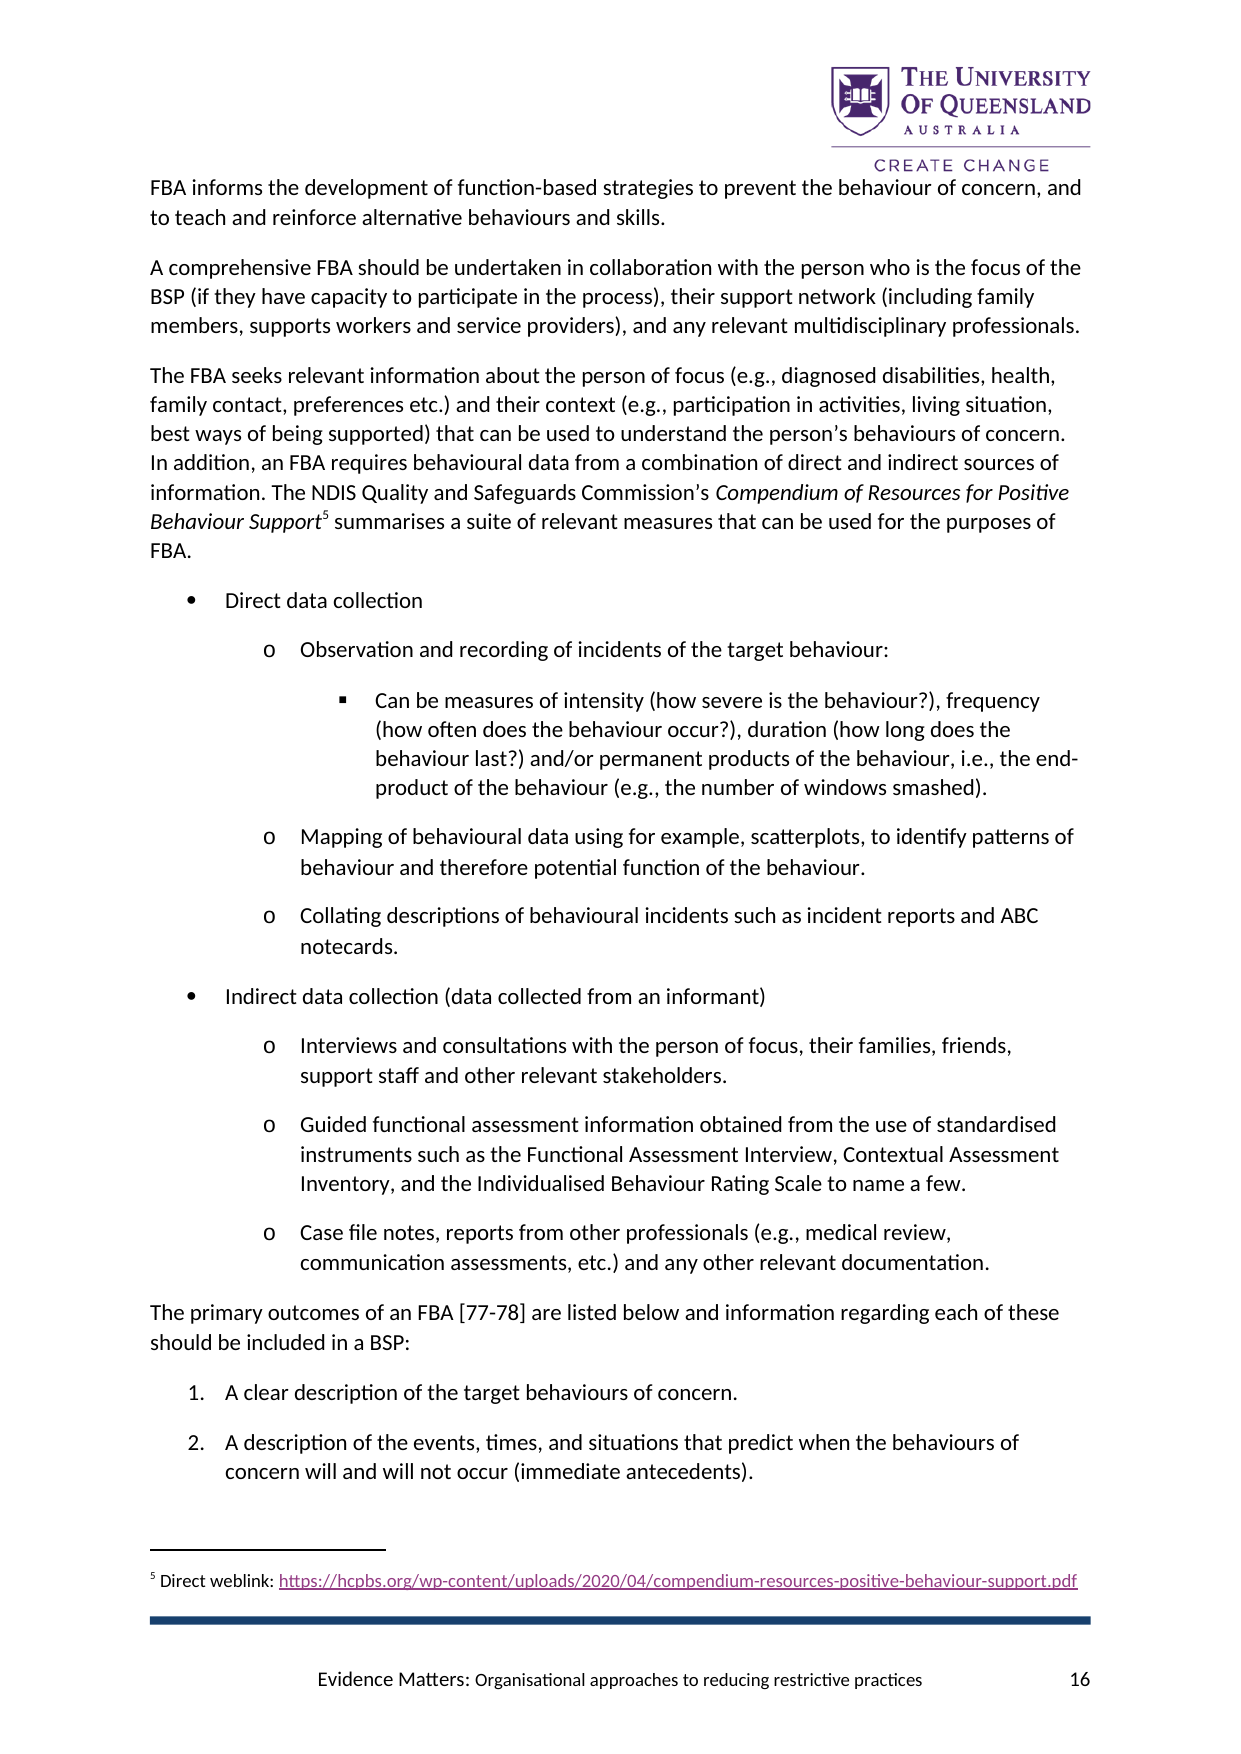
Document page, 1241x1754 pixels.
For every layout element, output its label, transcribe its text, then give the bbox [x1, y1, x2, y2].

list Direct data collection [187, 585, 1090, 614]
text The FBA seeks relevant information about the person of focus (e.g., diagnosed disabilities, health, family contact, preferences etc.) and their context (e.g., participation in activities, living situation, best ways of being supported) that can be used to understand the person’s behaviours of concern. In addition, an FBA requires behavioural data from a combination of direct and indirect sources of information. The NDIS Quality and Safeguards Commission’s Compendium of Resources for Positive Behaviour Support summarises a suite of relevant measures that can be used for the purposes of FBA. [150, 360, 1090, 564]
list Case file notes, reports from other professionals (e.g., medical review, communication assessments, etc.) and any other relevant documentation. [262, 1218, 1090, 1277]
list Indirect data collection (data collected from an informant) [187, 981, 1090, 1010]
picture [829, 64, 1091, 174]
list A clear description of the target behaviours of concern. [187, 1377, 1090, 1406]
list Guided functional assessment information obtained from the use of standardised instruments such as the Functional Assessment Interview, Contextual Assessment Inventory, and the Individualised Behaviour Rating Scale to name a few. [262, 1110, 1090, 1197]
list A description of the events, times, and situations that predict when the behaviours of concern will and will not occur (immediate antecedents). [187, 1427, 1090, 1485]
list Interviews and consultations with the person of focus, their families, friends, support staff and other relevant stakeholders. [262, 1031, 1090, 1089]
text The primary outcomes of an FBA [77-78] are listed below and information regarding each of these should be included in a BSP: [150, 1297, 1090, 1356]
list Collating descriptions of behavioural incidents such as incident reports and ABC notecards. [262, 902, 1090, 960]
text A comprehensive FBA should be undertaken in collaboration with the person who is the focus of the BSP (if they have capacity to participate in the process), their support network (including family members, supports workers and service providers), and any relevant multidisciplinary professionals. [150, 252, 1090, 339]
list Mapping of behavioural data using for example, scatterplots, to identify patterns of behaviour and therefore potential function of the behaviour. [262, 822, 1090, 881]
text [150, 150, 1090, 231]
list Observation and recording of incidents of the target behaviour: [262, 635, 1090, 664]
list Can be measures of intensity (how severe is the behaviour?), frequency (how often does the behaviour occur?), duration (how long does the behaviour last?) and/or permanent products of the behaviour, i.e., the end-product of the behaviour (e.g., the number of windows smashed). [337, 685, 1090, 802]
